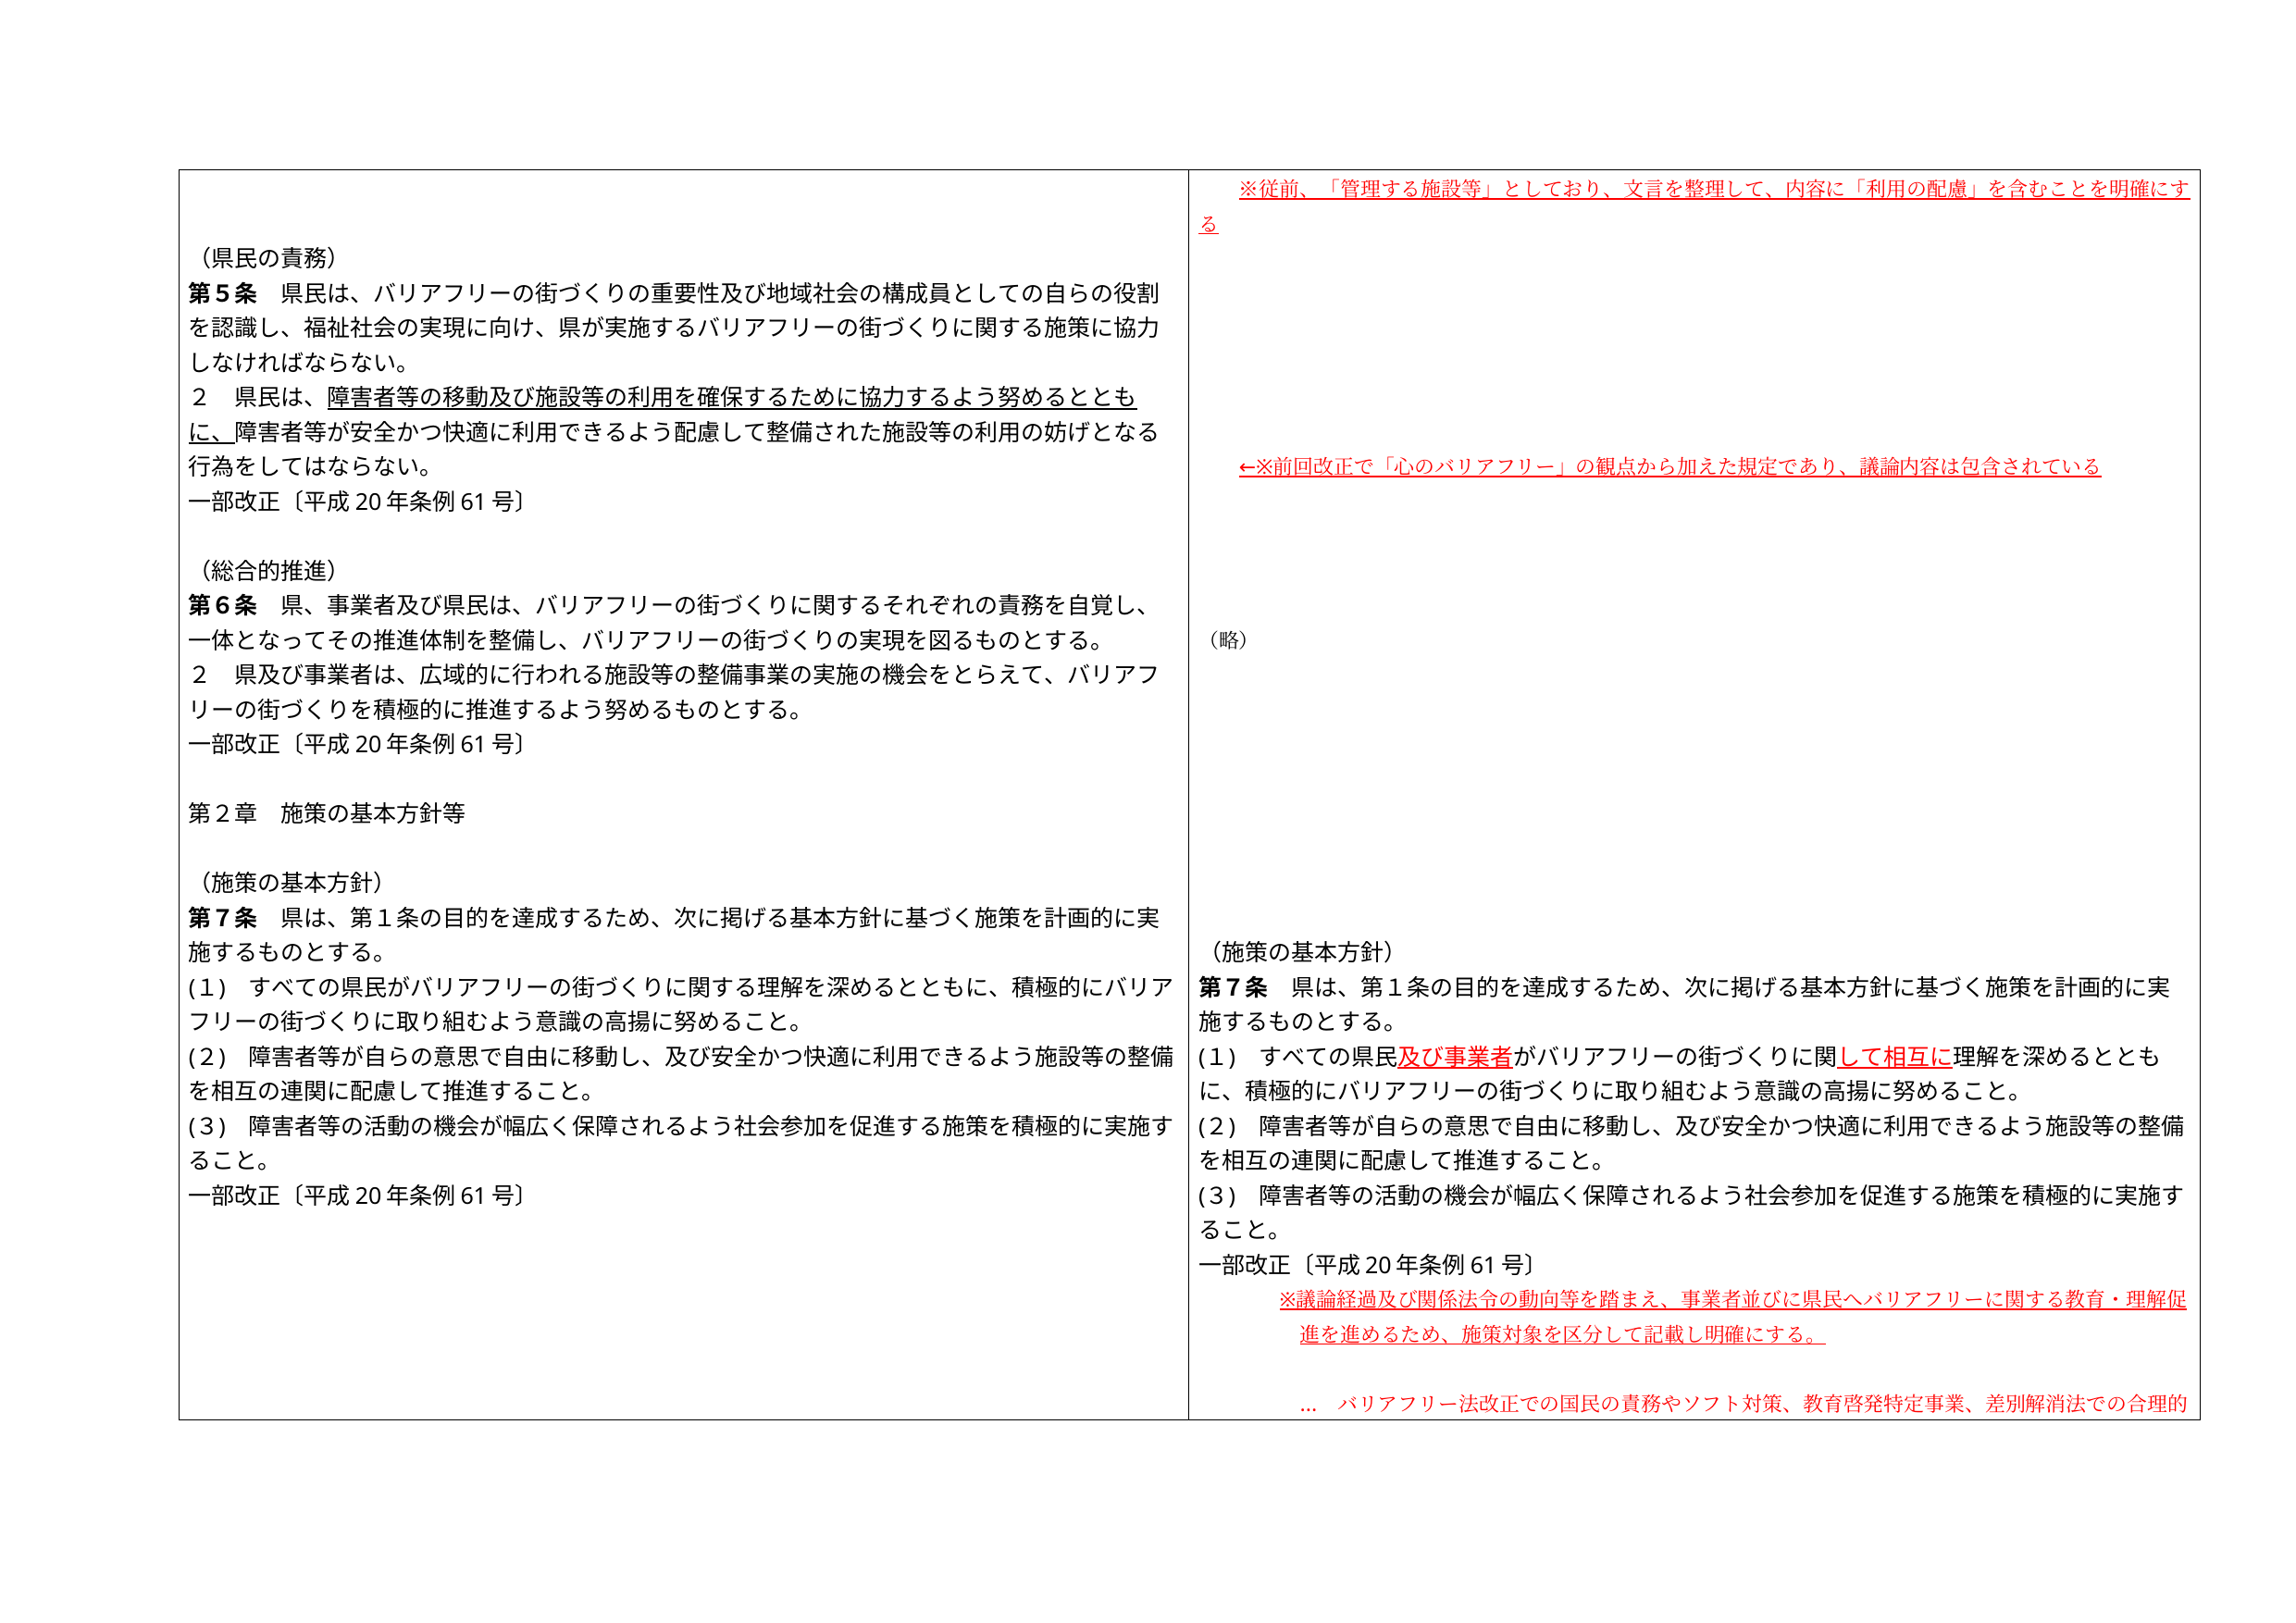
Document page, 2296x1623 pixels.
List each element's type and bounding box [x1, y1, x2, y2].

table_cell [180, 170, 1188, 1419]
table_cell [1189, 170, 2200, 1419]
